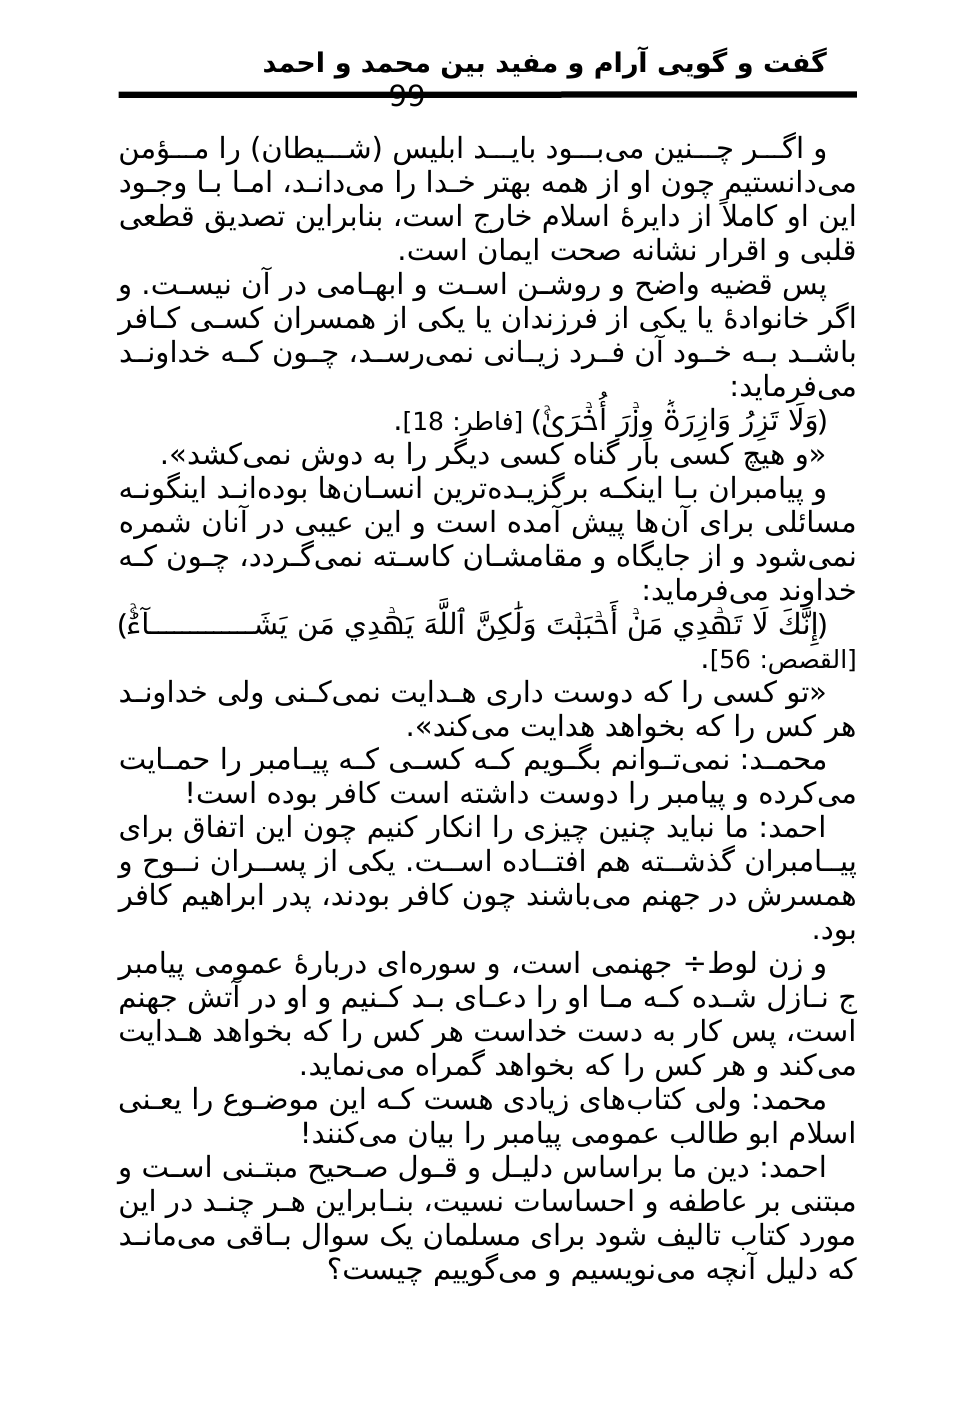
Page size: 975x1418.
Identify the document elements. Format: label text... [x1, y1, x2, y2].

text ﴿إِنَّكَ لَا تَهۡدِي مَنۡ أَحۡبَبۡتَ وَلَٰكِنَّ ٱللَّهَ يَهۡدِي مَن يَشَآءُۚ﴾ [القصص: 56]. [118, 607, 857, 675]
text ﴿وَلَا تَزِرُ وَازِرَةٞ وِزۡرَ أُخۡرَىٰۚ﴾ [فاطر: 18]. [118, 403, 857, 437]
text و زن لوط÷ جهنمی است، و سوره‌ای دربارۀ عمومی پیامبر ج نازل شده که ما او را دعای بد کنیم و او در آتش جهنم است، پس کار به دست خداست هر کس را که بخواهد هدایت می‌کند و هر کس را که بخواهد گمراه می‌نماید. [118, 947, 857, 1082]
text احمد: ما نباید چنین چیزی را انکار کنیم چون این اتفاق برای پیامبران گذشته هم افتاده است. یکی از پسران نوح و همسرش در جهنم می‌باشند چون کافر بودند، پدر ابراهیم کافر بود. [118, 811, 857, 947]
text احمد: دین ما براساس دلیل و قول صحیح مبتنی است و مبتنی بر عاطفه و احساسات نسیت، بنابراین هر چند در این مورد کتاب تالیف شود برای مسلمان یک سوال باقی می‌ماند که دلیل آنچه می‌نویسیم و می‌گوییم چیست؟ [118, 1150, 857, 1286]
text پس قضیه واضح و روشن است و ابهامی در آن نیست. و اگر خانوادۀ یا یکی از فرزندان یا یکی از همسران کسی کافر باشد به خود آن فرد زیانی نمی‌رسد، چون که خداوند می‌فرماید: [118, 267, 857, 403]
text «و هیچ کسی بار گناه کسی دیگر را به دوش نمی‌کشد». [118, 437, 857, 471]
text و پیامبران با اینکه برگزیده‌ترین انسان‌ها بوده‌اند اینگونه مسائلی برای آن‌ها پیش آمده است و این عیبی در آنان شمره نمی‌شود و از جایگاه و مقامشان کاسته نمی‌گردد، چون که خداوند می‌فرماید: [118, 471, 857, 607]
text محمد: ولی کتاب‌های زیادی هست که این موضوع را یعنی اسلام ابو طالب عمومی پیامبر را بیان می‌کنند! [118, 1082, 857, 1150]
text محمد: نمی‌توانم بگویم که کسی که پیامبر را حمایت می‌کرده و پیامبر را دوست داشته است کافر بوده است! [118, 743, 857, 811]
text و اگر چنین می‌بود باید ابلیس (شیطان) را مؤمن می‌دانستیم چون او از همه بهتر خدا را می‌داند، اما با وجود این او کاملاً از دایرۀ اسلام خارج است، بنابراین تصدیق قطعی قلبی و اقرار نشانه صحت ایمان است. [118, 132, 857, 267]
text «تو کسی را که دوست داری هدایت نمی‌کنی ولی خداوند هر کس را که بخواهد هدایت می‌کند». [118, 675, 857, 743]
